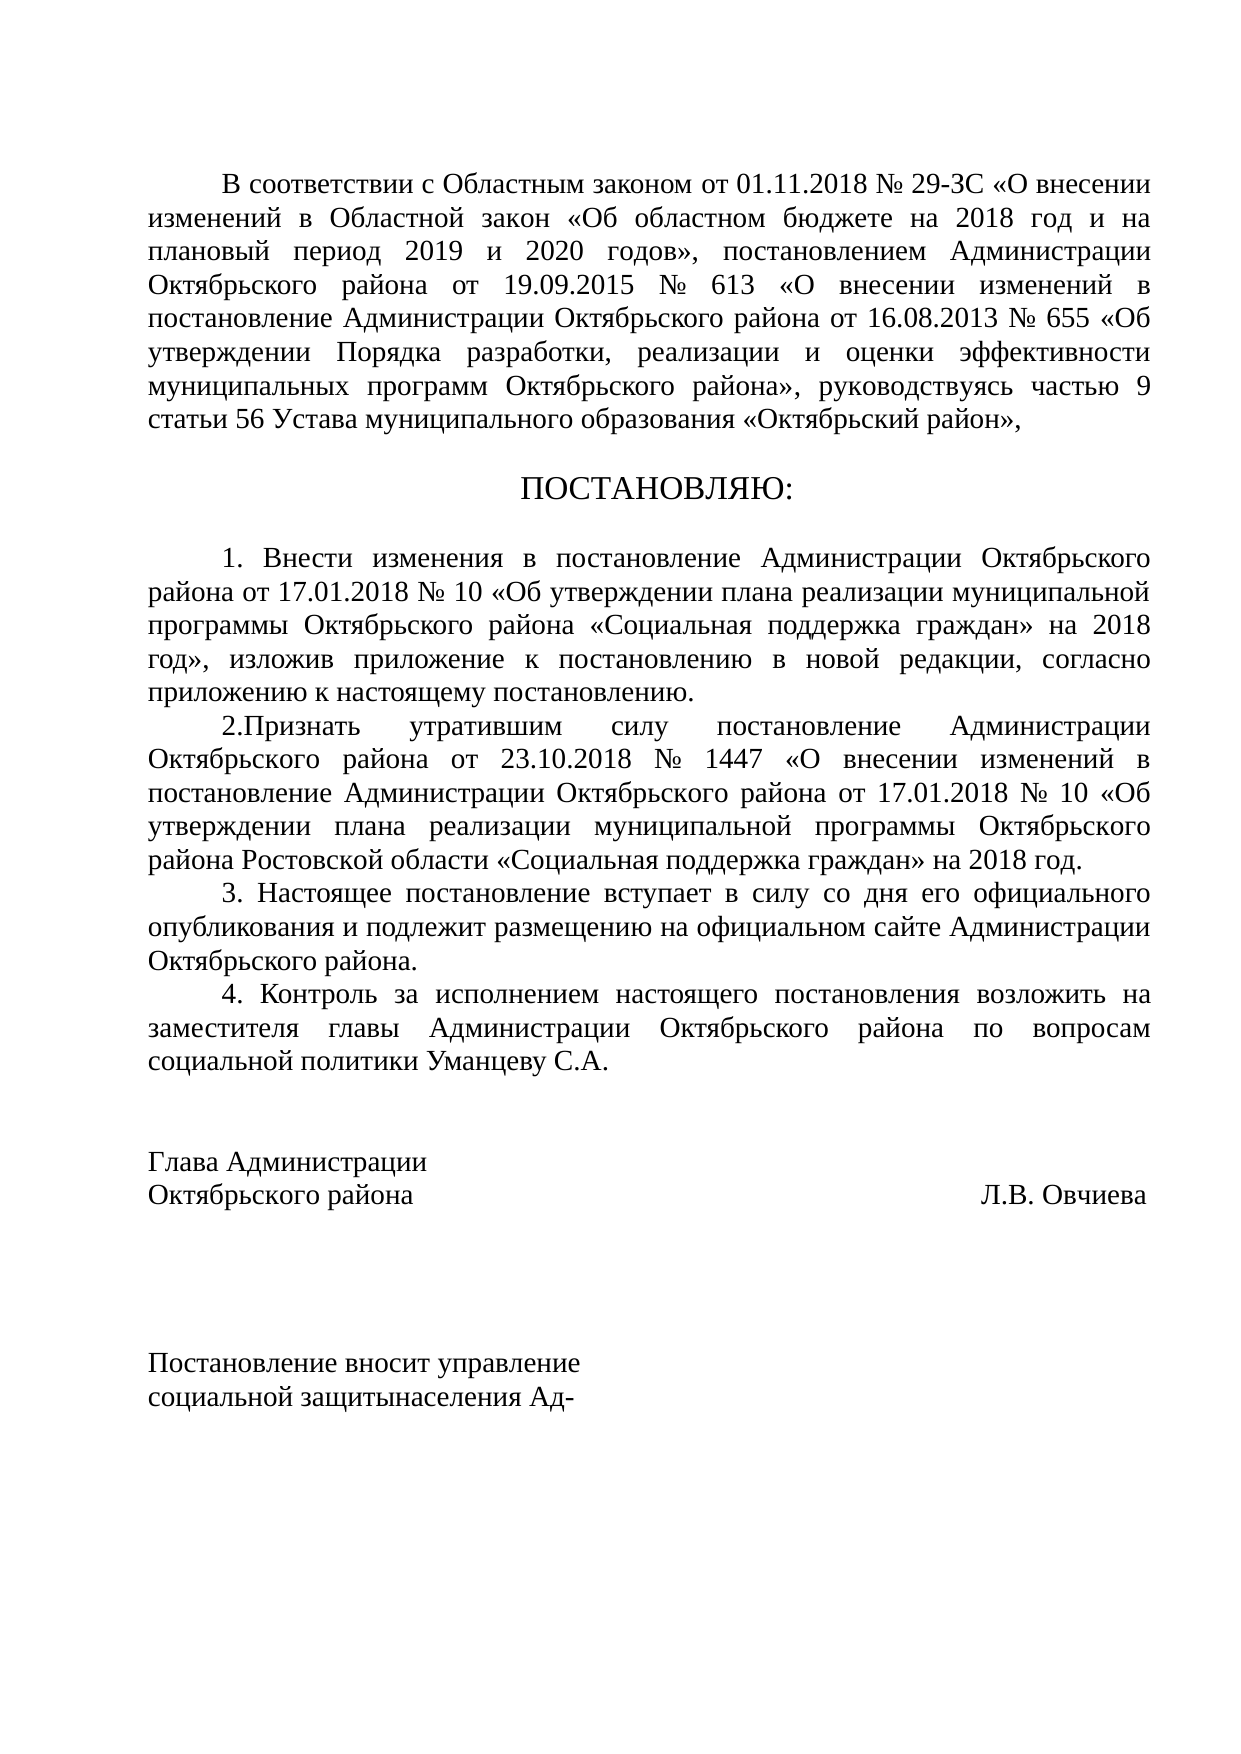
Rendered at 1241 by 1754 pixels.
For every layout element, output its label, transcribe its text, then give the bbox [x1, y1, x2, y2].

text Глава Администрации [148, 1144, 1152, 1177]
text 3. Настоящее постановление вступает в силу со дня его официального опубликования и подлежит размещению на официальном сайте Администрации Октябрьского района. [148, 876, 1152, 976]
text Постановление вносит управление [148, 1345, 1152, 1379]
text 4. Контроль за исполнением настоящего постановления возложить на заместителя главы Администрации Октябрьского района по вопросам социальной политики Уманцеву С.А. [148, 976, 1152, 1077]
text 1. Внести изменения в постановление Администрации Октябрьского района от 17.01.2018 № 10 «Об утверждении плана реализации муниципальной программы Октябрьского района «Социальная поддержка граждан» на 2018 год», изложив приложение к постановлению в новой редакции, согласно приложению к настоящему постановлению. [148, 540, 1152, 708]
text Октябрьского района Л.В. Овчиева [148, 1177, 1152, 1211]
text ПОСТАНОВЛЯЮ: [162, 468, 1152, 507]
text социальной защитынаселения Ад- [148, 1379, 1152, 1412]
text 2.Признать утратившим силу постановление Администрации Октябрьского района от 23.10.2018 № 1447 «О внесении изменений в постановление Администрации Октябрьского района от 17.01.2018 № 10 «Об утверждении плана реализации муниципальной программы Октябрьского района Ростовской области «Социальная поддержка граждан» на 2018 год. [148, 708, 1152, 876]
